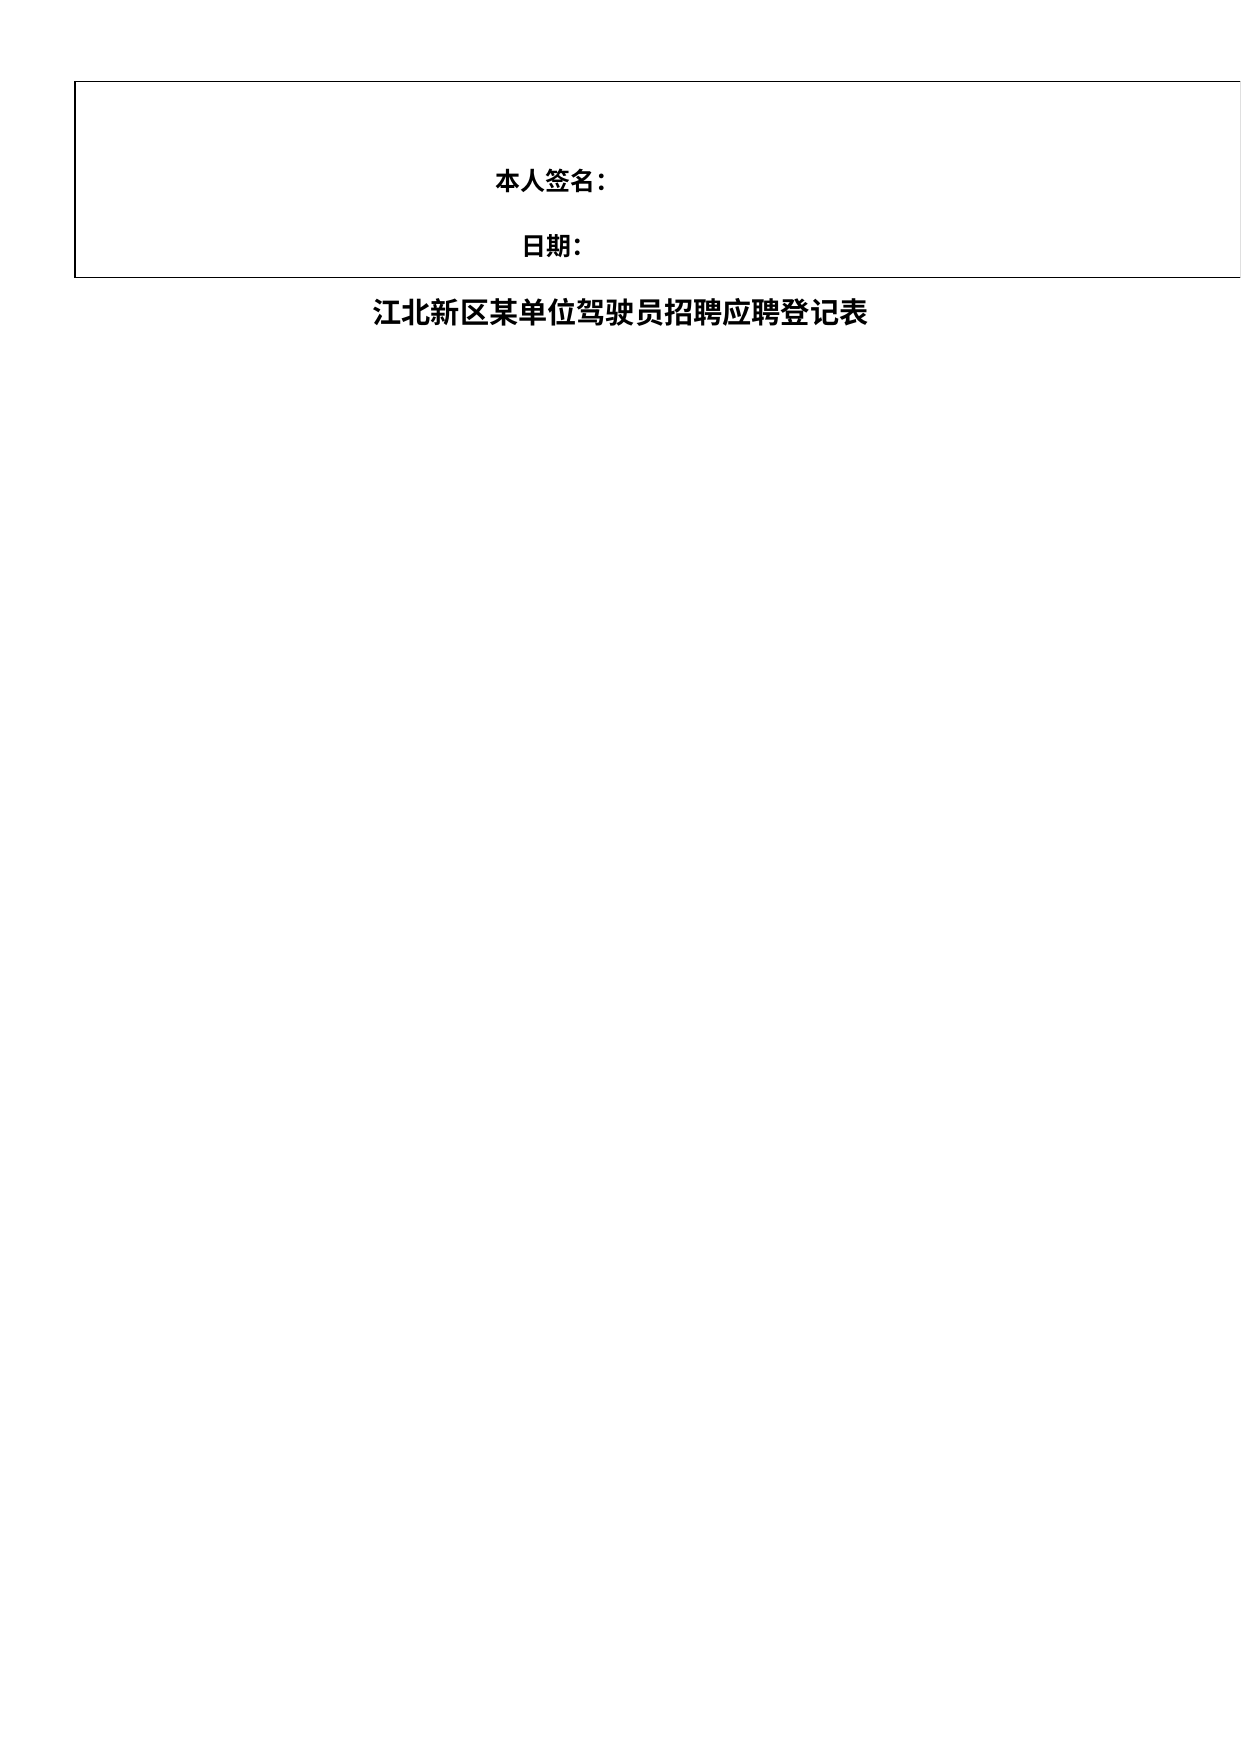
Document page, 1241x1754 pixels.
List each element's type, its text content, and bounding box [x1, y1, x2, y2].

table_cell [76, 82, 1240, 277]
text 江北新区某单位驾驶员招聘应聘登记表 [75, 278, 1165, 343]
